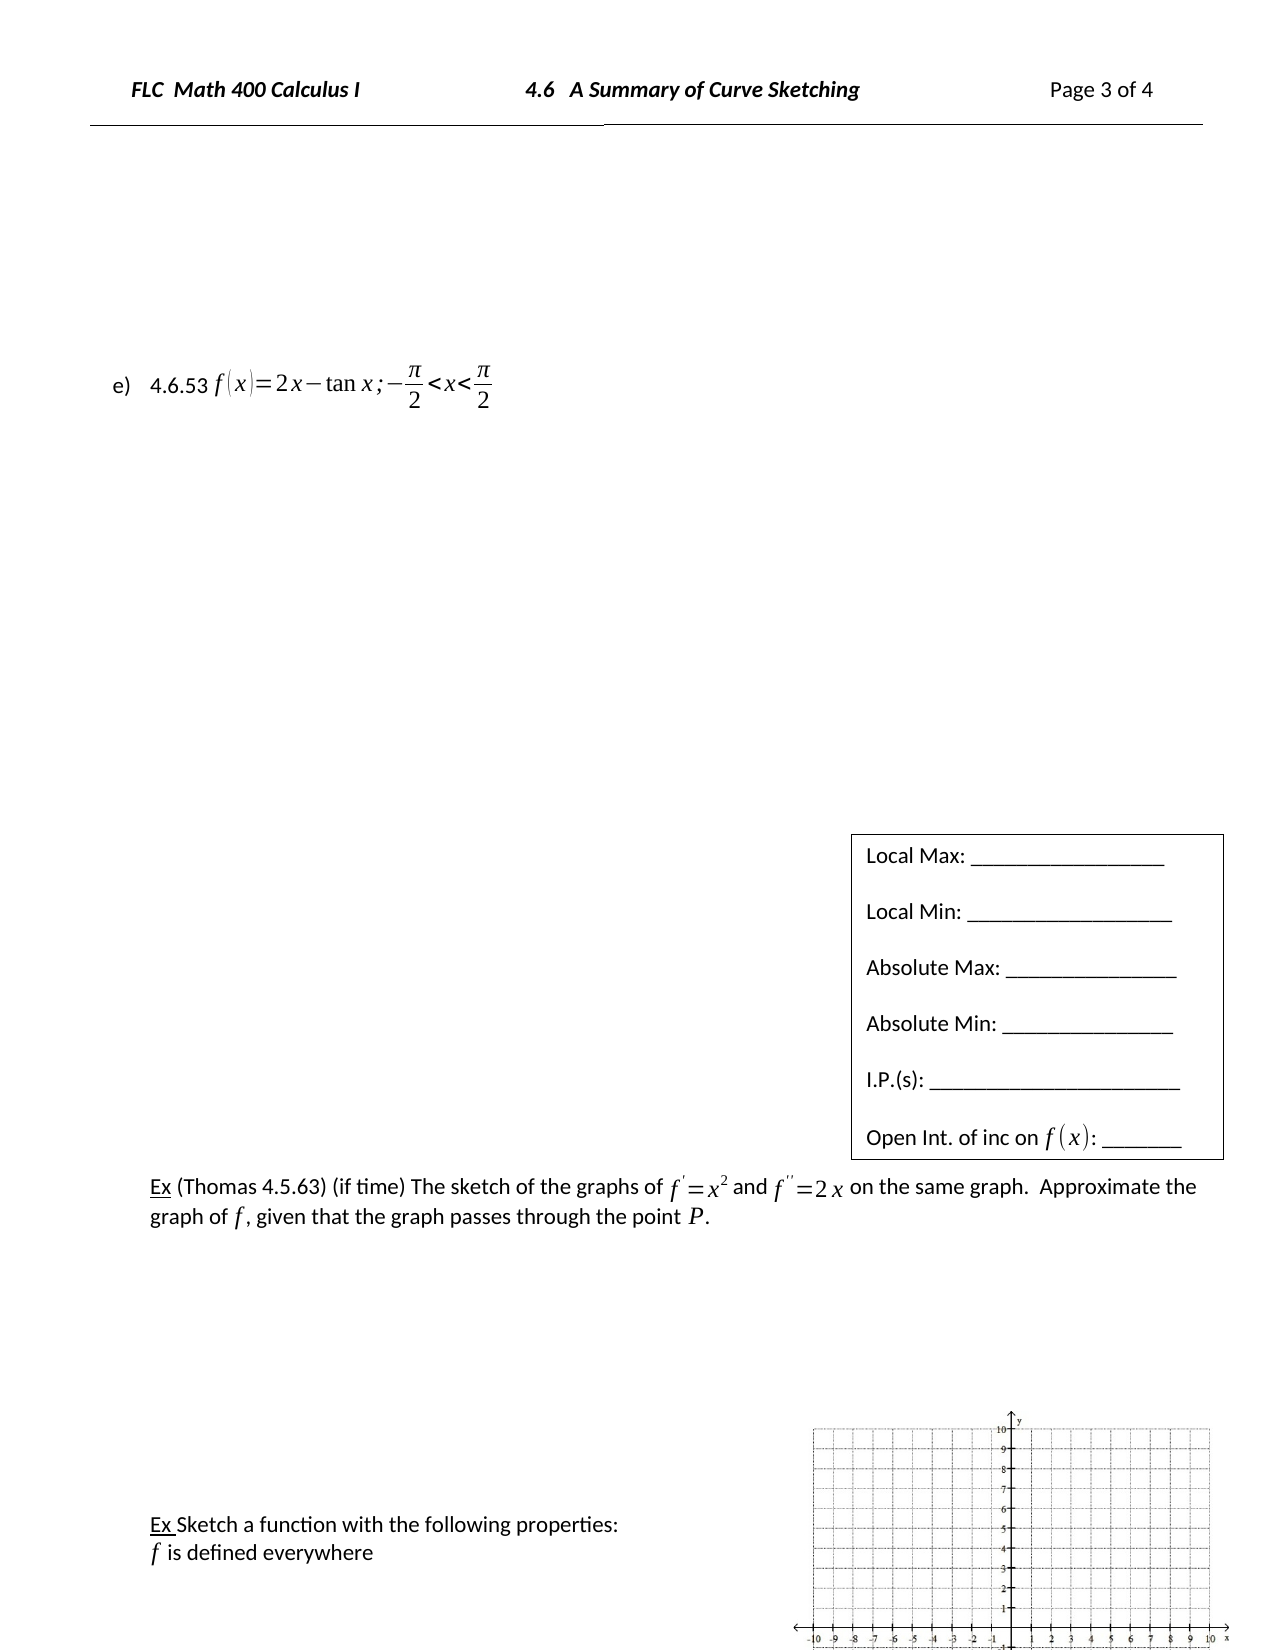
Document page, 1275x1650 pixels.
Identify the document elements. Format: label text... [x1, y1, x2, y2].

picture [793, 1411, 1229, 1650]
list 4.6.53 [112, 355, 1200, 414]
text Ex (Thomas 4.5.63) (if time) The sketch of the graphs of and on the same graph. Approximate the graph of , given that the graph passes through the point . [150, 1171, 1200, 1230]
text is defined everywhere [150, 1538, 1200, 1566]
text Ex Sketch a function with the following properties: [150, 1510, 1200, 1538]
